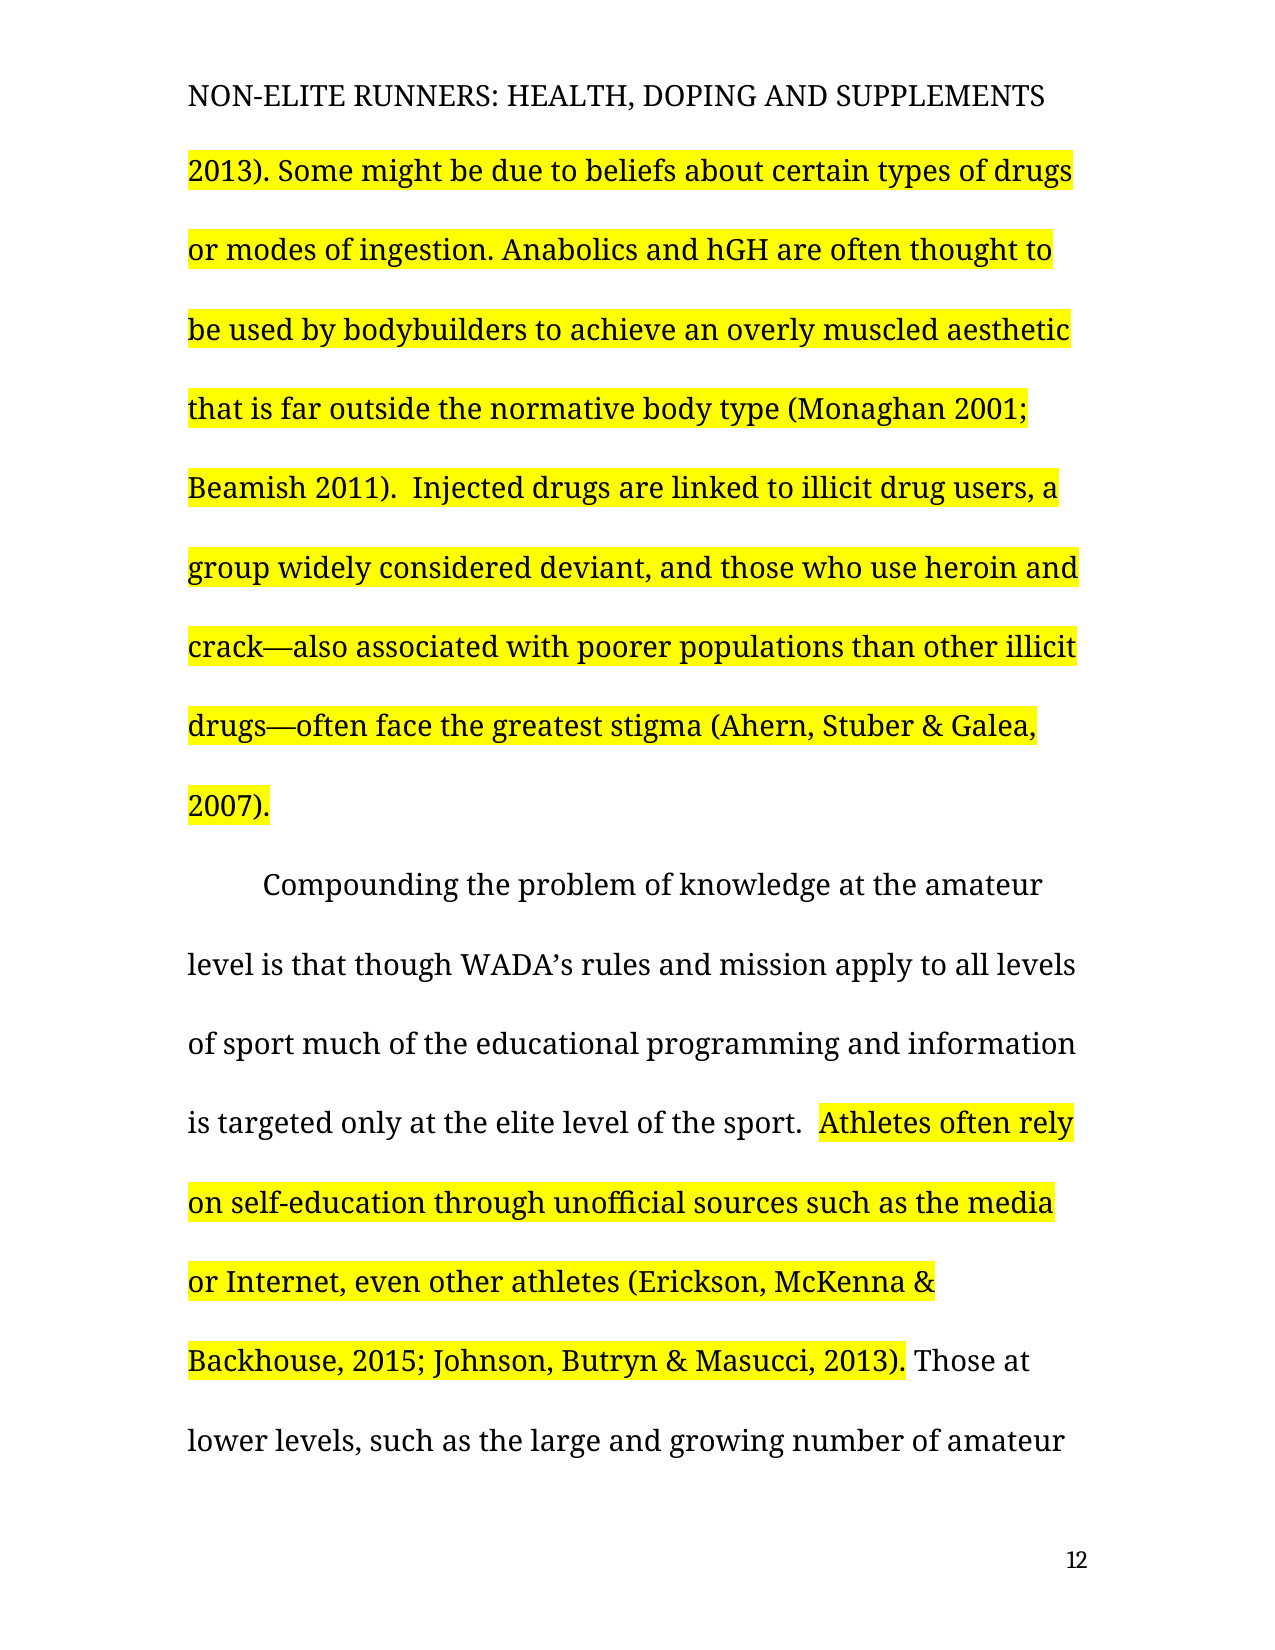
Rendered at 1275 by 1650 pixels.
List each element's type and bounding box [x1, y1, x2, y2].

text [187, 150, 1087, 825]
text [187, 864, 1087, 1460]
